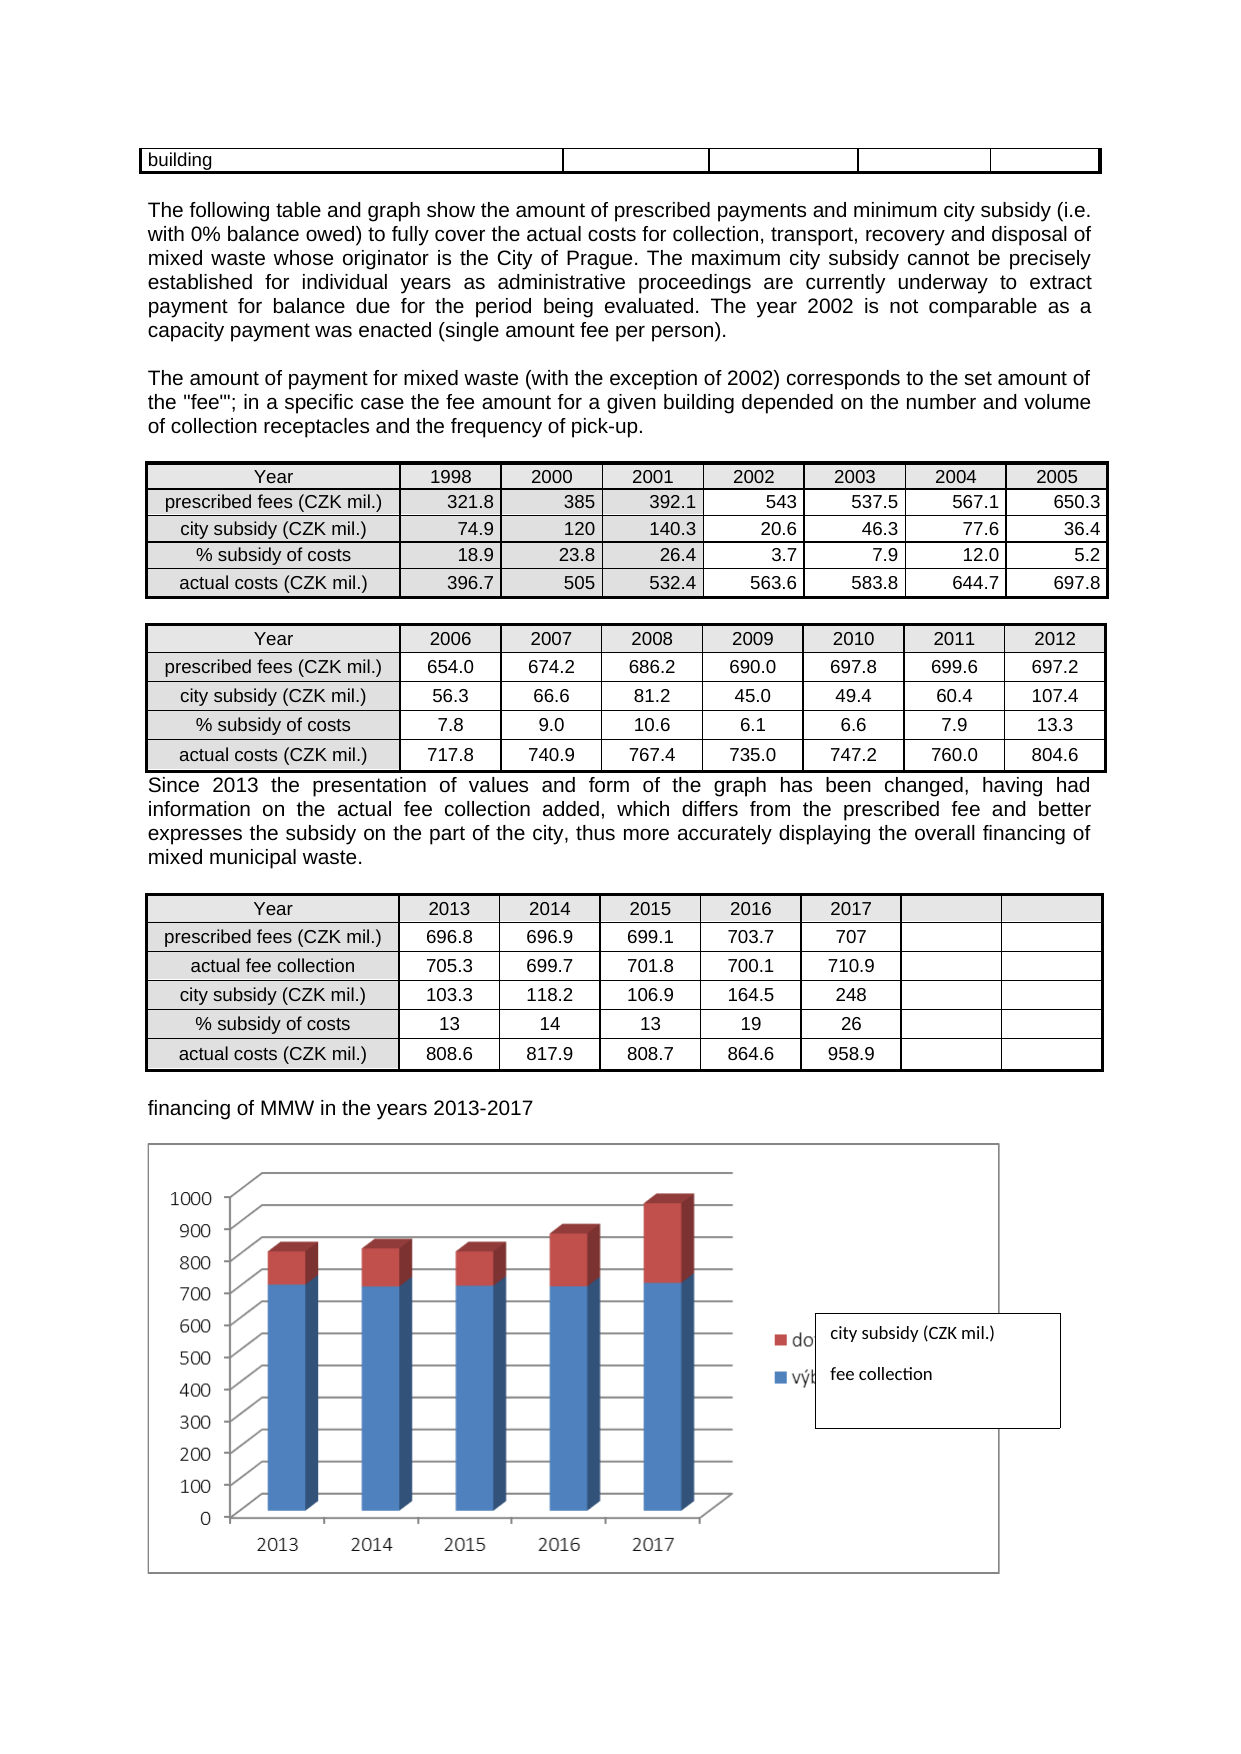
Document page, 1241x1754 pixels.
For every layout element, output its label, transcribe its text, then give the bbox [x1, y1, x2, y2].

table_header 2016 [701, 896, 800, 921]
table_header 2017 [802, 896, 900, 921]
table_cell 3.7 [704, 543, 803, 568]
table_cell 103.3 [400, 981, 499, 1009]
text Since 2013 the presentation of values and form of the graph has been changed, having had information on the actual fee collection added, which differs from the prescribed fee and better expresses the subsidy on the part of the city, thus more accurately displaying the overall financing of mixed municipal waste. [148, 773, 1093, 868]
table_cell % subsidy of costs [148, 1010, 398, 1038]
table_header 2003 [805, 465, 905, 488]
table_cell 19 [701, 1010, 800, 1038]
table_cell 735.0 [703, 740, 802, 769]
table_cell 26 [802, 1010, 900, 1038]
table_header 2010 [804, 626, 903, 652]
table_cell 20.6 [704, 516, 803, 541]
text The amount of payment for mixed waste (with the exception of 2002) corresponds to the set amount of the "fee"'; in a specific case the fee amount for a given building depended on the number and volume of collection receptacles and the frequency of pick-up. [148, 366, 1093, 437]
table_cell 77.6 [906, 516, 1005, 541]
table_cell 654.0 [401, 653, 500, 681]
table_cell actual costs (CZK mil.) [148, 740, 399, 769]
table_header Year [148, 626, 399, 652]
table_cell % subsidy of costs [148, 711, 399, 739]
table_cell 532.4 [603, 569, 703, 596]
table_header 2009 [703, 626, 802, 652]
table_cell 686.2 [602, 653, 702, 681]
table_cell 505 [502, 569, 602, 596]
table_cell 699.1 [601, 923, 700, 951]
table_cell 644.7 [906, 569, 1005, 596]
table_cell [902, 1039, 1001, 1068]
table_cell 81.2 [602, 682, 702, 710]
table_cell 567.1 [906, 490, 1005, 514]
table_cell 120 [502, 516, 602, 541]
table_cell 13 [400, 1010, 499, 1038]
table_cell 106.9 [601, 981, 700, 1009]
table_cell 700.1 [701, 952, 800, 979]
table_cell 45.0 [703, 682, 802, 710]
table_cell 808.6 [400, 1039, 499, 1068]
table_cell 118.2 [500, 981, 599, 1009]
table_cell 537.5 [805, 490, 905, 514]
table_cell 697.2 [1005, 653, 1104, 681]
table_cell 7.9 [805, 543, 905, 568]
table_cell 747.2 [804, 740, 903, 769]
table_cell 49.4 [804, 682, 903, 710]
table_cell 321.8 [401, 490, 500, 514]
table_cell 248 [802, 981, 900, 1009]
table_cell 74.9 [401, 516, 500, 541]
table_cell [902, 981, 1001, 1009]
table_cell 46.3 [805, 516, 905, 541]
table_cell 674.2 [502, 653, 601, 681]
table_cell 26.4 [603, 543, 703, 568]
table_cell 60.4 [905, 682, 1004, 710]
table_cell 707 [802, 923, 900, 951]
table_cell 18.9 [401, 543, 500, 568]
table_cell 164.5 [701, 981, 800, 1009]
table_cell [1002, 952, 1101, 979]
table_cell 701.8 [601, 952, 700, 979]
table_cell 385 [502, 490, 602, 514]
table_cell city subsidy (CZK mil.) [148, 516, 399, 541]
table_cell [1002, 923, 1101, 951]
table_cell 767.4 [602, 740, 702, 769]
table_cell 699.6 [905, 653, 1004, 681]
table_header 2000 [502, 465, 602, 488]
table_cell actual costs (CZK mil.) [148, 1039, 398, 1068]
table_cell 583.8 [805, 569, 905, 596]
table_cell 7.9 [905, 711, 1004, 739]
table_header 2002 [704, 465, 803, 488]
text financing of MMW in the years 2013-2017 [148, 1096, 1093, 1119]
table_cell [1002, 1010, 1101, 1038]
table_cell 650.3 [1007, 490, 1106, 514]
table_cell [902, 952, 1001, 979]
table_cell % subsidy of costs [148, 543, 399, 568]
table_header 2007 [502, 626, 601, 652]
table_cell 140.3 [603, 516, 703, 541]
table_header 2015 [601, 896, 700, 921]
table_header 2012 [1005, 626, 1104, 652]
table_cell 710.9 [802, 952, 900, 979]
table_cell 958.9 [802, 1039, 900, 1068]
table_cell city subsidy (CZK mil.) [148, 981, 398, 1009]
table_cell actual fee collection [148, 952, 398, 979]
table_cell 392.1 [603, 490, 703, 514]
table_cell 696.9 [500, 923, 599, 951]
table_header 2005 [1007, 465, 1106, 488]
table_cell 396.7 [401, 569, 500, 596]
table_cell 6.1 [703, 711, 802, 739]
table_cell prescribed fees (CZK mil.) [148, 490, 399, 514]
table_cell [1002, 981, 1101, 1009]
table_cell 804.6 [1005, 740, 1104, 769]
table_header [1002, 896, 1101, 921]
table_cell 817.9 [500, 1039, 599, 1068]
table_cell 14 [500, 1010, 599, 1038]
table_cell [142, 149, 562, 171]
table_cell 563.6 [704, 569, 803, 596]
table_header 2001 [603, 465, 703, 488]
table_header Year [148, 896, 398, 921]
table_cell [710, 149, 857, 171]
table_cell [902, 1010, 1001, 1038]
table_header Year [148, 465, 399, 488]
table_cell 760.0 [905, 740, 1004, 769]
table_cell 9.0 [502, 711, 601, 739]
table_cell 864.6 [701, 1039, 800, 1068]
table_cell [902, 923, 1001, 951]
table_header 2006 [401, 626, 500, 652]
table_cell 85 000 [991, 149, 1098, 171]
table_cell 13.3 [1005, 711, 1104, 739]
table_header 2014 [500, 896, 599, 921]
table_cell 36.4 [1007, 516, 1106, 541]
table_cell 5.2 [1007, 543, 1106, 568]
table_cell 7.8 [401, 711, 500, 739]
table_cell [564, 149, 708, 171]
table_header 2011 [905, 626, 1004, 652]
table_cell prescribed fees (CZK mil.) [148, 653, 399, 681]
table_header 2004 [906, 465, 1005, 488]
text The following table and graph show the amount of prescribed payments and minimum city subsidy (i.e. with 0% balance owed) to fully cover the actual costs for collection, transport, recovery and disposal of mixed waste whose originator is the City of Prague. The maximum city subsidy cannot be precisely established for individual years as administrative proceedings are currently underway to extract payment for balance due for the period being evaluated. The year 2002 is not comparable as a capacity payment was enacted (single amount fee per person). [148, 198, 1093, 342]
table_cell 66.6 [502, 682, 601, 710]
table_cell 6.6 [804, 711, 903, 739]
table_cell 740.9 [502, 740, 601, 769]
table_cell 703.7 [701, 923, 800, 951]
table_header 1998 [401, 465, 500, 488]
table_cell 808.7 [601, 1039, 700, 1068]
table_cell 10.6 [602, 711, 702, 739]
table_cell 12.0 [906, 543, 1005, 568]
table_cell 13 [601, 1010, 700, 1038]
table_cell [1002, 1039, 1101, 1068]
table_cell 690.0 [703, 653, 802, 681]
table_cell 699.7 [500, 952, 599, 979]
table_cell 23.8 [502, 543, 602, 568]
table_cell city subsidy (CZK mil.) [148, 682, 399, 710]
table_cell 696.8 [400, 923, 499, 951]
table_header 2008 [602, 626, 702, 652]
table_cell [859, 149, 990, 171]
table_cell 107.4 [1005, 682, 1104, 710]
table_cell 705.3 [400, 952, 499, 979]
table_cell 697.8 [804, 653, 903, 681]
table_cell 56.3 [401, 682, 500, 710]
picture [147, 1143, 1000, 1574]
table_header 2013 [400, 896, 499, 921]
table_cell prescribed fees (CZK mil.) [148, 923, 398, 951]
table_cell 697.8 [1007, 569, 1106, 596]
table_cell 717.8 [401, 740, 500, 769]
table_cell actual costs (CZK mil.) [148, 569, 399, 596]
table_header [902, 896, 1001, 921]
table_cell 543 [704, 490, 803, 514]
